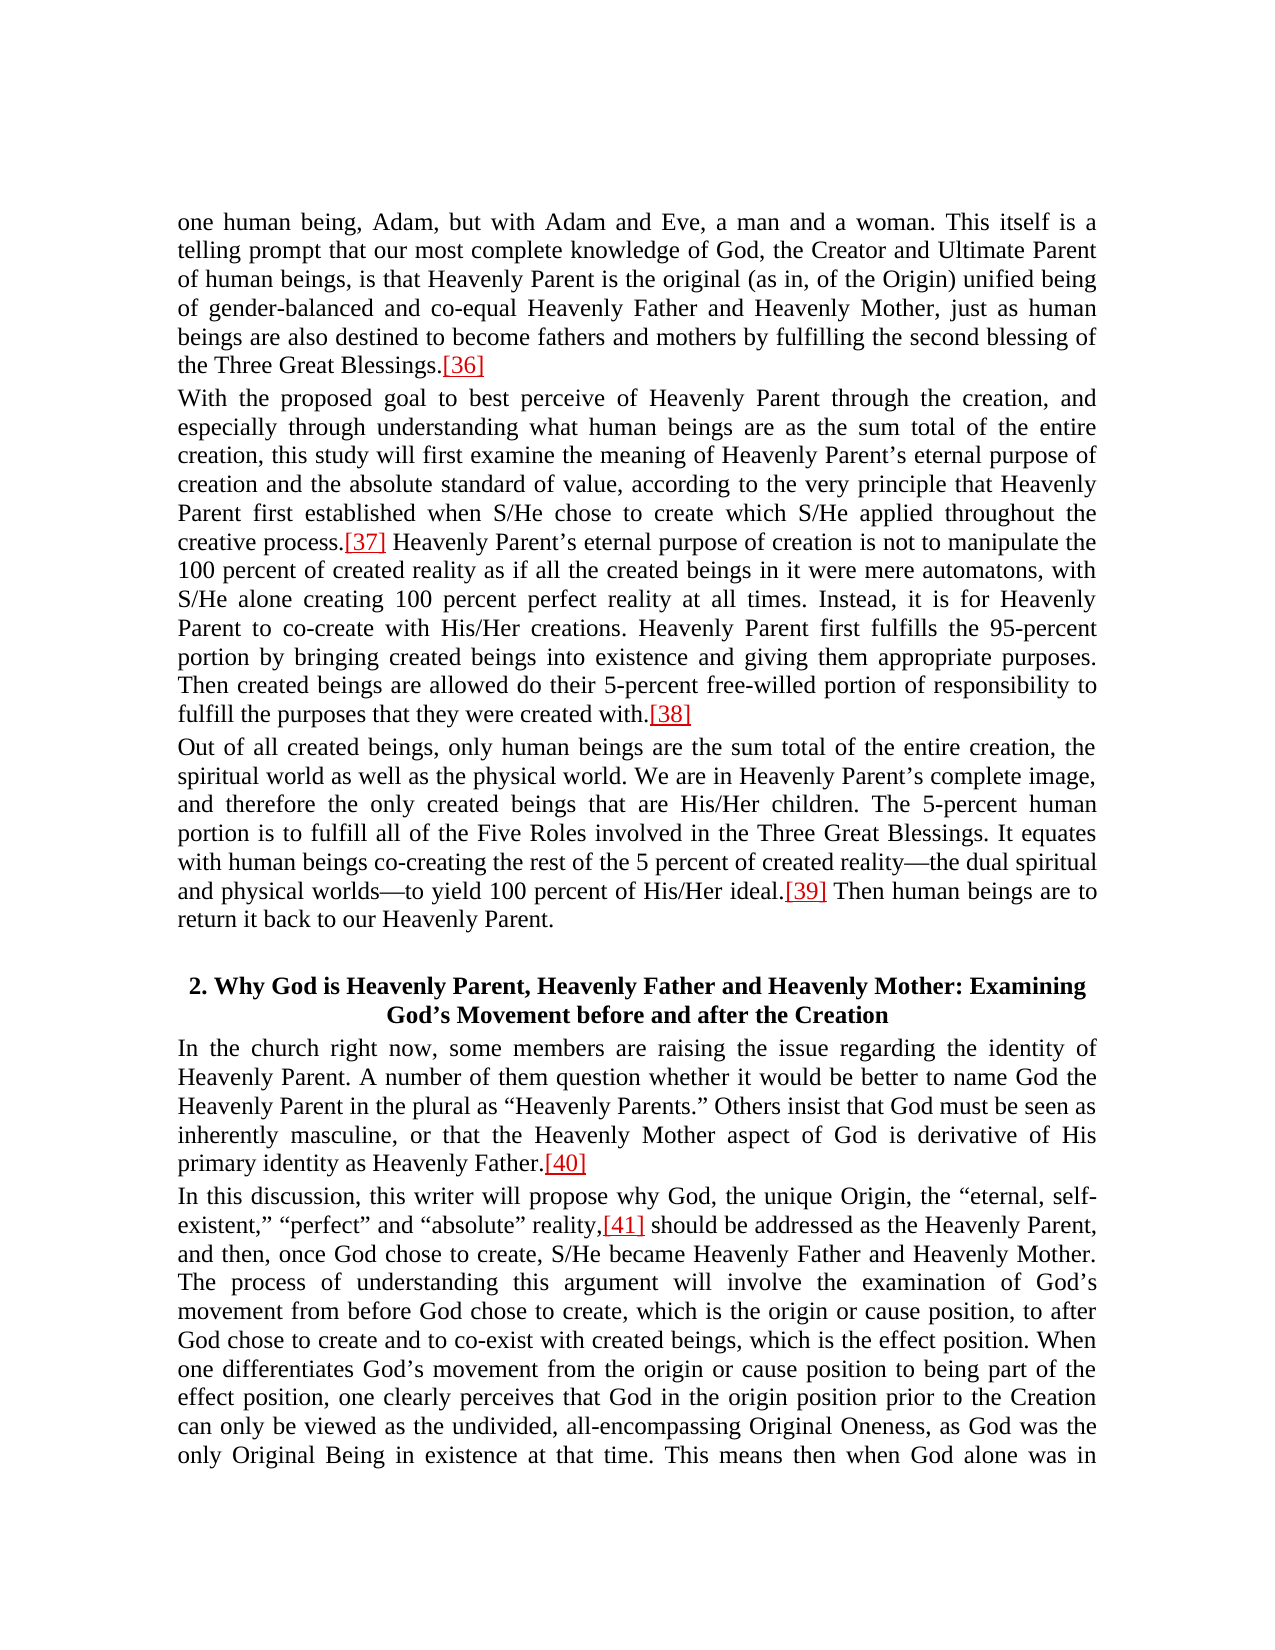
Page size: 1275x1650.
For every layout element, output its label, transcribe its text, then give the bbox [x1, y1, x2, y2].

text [177, 207, 1098, 379]
text In the church right now, some members are raising the issue regarding the identity of Heavenly Parent. A number of them question whether it would be better to name God the Heavenly Parent in the plural as “Heavenly Parents.” Others insist that God must be seen as inherently masculine, or that the Heavenly Mother aspect of God is derivative of His primary identity as Heavenly Father.[40] [177, 1033, 1098, 1177]
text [177, 1181, 1098, 1469]
text With the proposed goal to best perceive of Heavenly Parent through the creation, and especially through understanding what human beings are as the sum total of the entire creation, this study will first examine the meaning of Heavenly Parent’s eternal purpose of creation and the absolute standard of value, according to the very principle that Heavenly Parent first established when S/He chose to create which S/He applied throughout the creative process.[37] Heavenly Parent’s eternal purpose of creation is not to manipulate the 100 percent of created reality as if all the created beings in it were mere automatons, with S/He alone creating 100 percent perfect reality at all times. Instead, it is for Heavenly Parent to co-create with His/Her creations. Heavenly Parent first fulfills the 95-percent portion by bringing created beings into existence and giving them appropriate purposes. Then created beings are allowed do their 5-percent free-willed portion of responsibility to fulfill the purposes that they were created with.[38] [177, 383, 1098, 728]
text Out of all created beings, only human beings are the sum total of the entire creation, the spiritual world as well as the physical world. We are in Heavenly Parent’s complete image, and therefore the only created beings that are His/Her children. The 5-percent human portion is to fulfill all of the Five Roles involved in the Three Great Blessings. It equates with human beings co-creating the rest of the 5 percent of created reality—the dual spiritual and physical worlds—to yield 100 percent of His/Her ideal.[39] Then human beings are to return it back to our Heavenly Parent. [177, 732, 1098, 933]
text 2. Why God is Heavenly Parent, Heavenly Father and Heavenly Mother: Examining God’s Movement before and after the Creation [177, 971, 1098, 1028]
